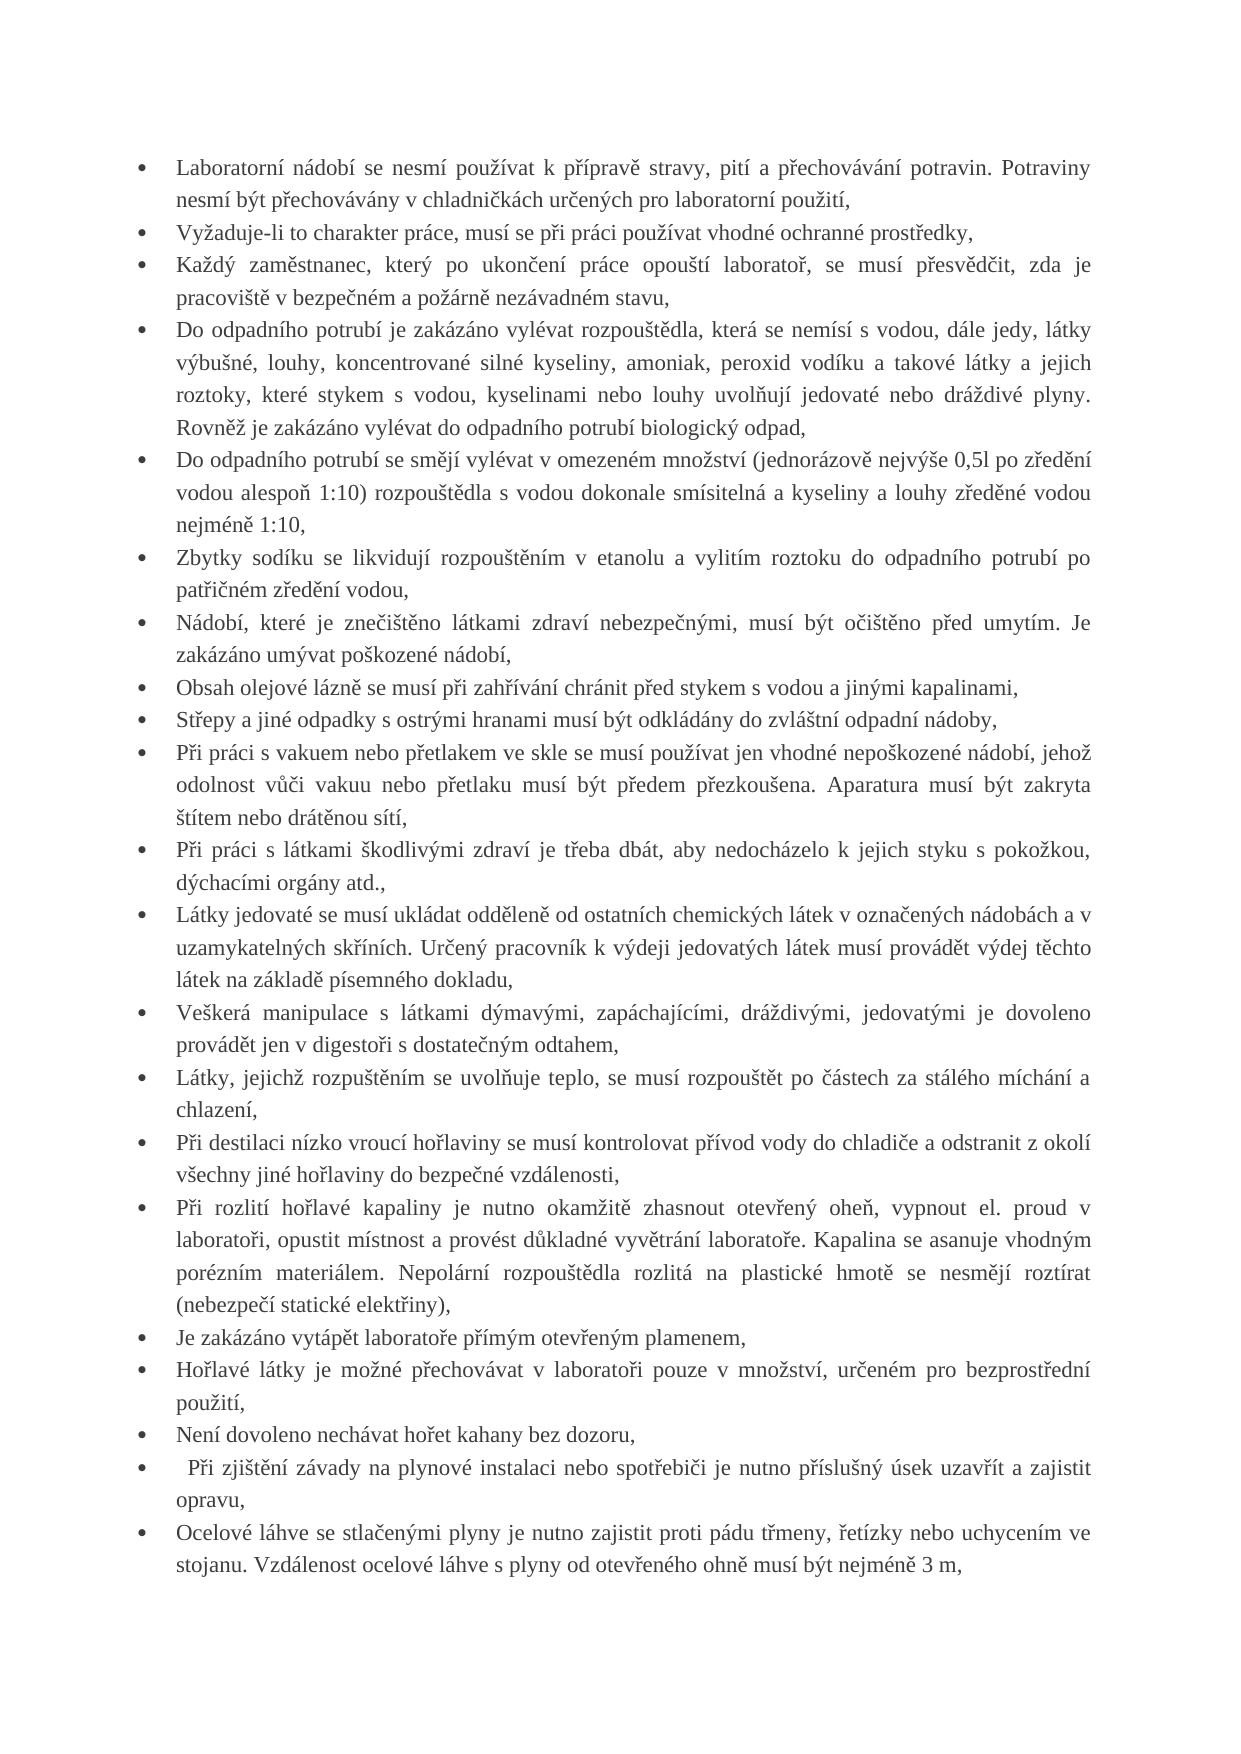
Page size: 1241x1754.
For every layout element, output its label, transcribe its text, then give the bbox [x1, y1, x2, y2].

list Střepy a jiné odpadky s ostrými hranami musí být odkládány do zvláštní odpadní nádoby, [138, 700, 1093, 733]
list Hořlavé látky je možné přechovávat v laboratoři pouze v množství, určeném pro bezprostřední použití, [138, 1350, 1093, 1415]
list Veškerá manipulace s látkami dýmavými, zapáchajícími, dráždivými, jedovatými je dovoleno provádět jen v digestoři s dostatečným odtahem, [138, 993, 1093, 1058]
list Látky jedovaté se musí ukládat odděleně od ostatních chemických látek v označených nádobách a v uzamykatelných skříních. Určený pracovník k výdeji jedovatých látek musí provádět výdej těchto látek na základě písemného dokladu, [138, 895, 1093, 993]
list Zbytky sodíku se likvidují rozpouštěním v etanolu a vylitím roztoku do odpadního potrubí po patřičném zředění vodou, [138, 538, 1093, 603]
list Při práci s vakuem nebo přetlakem ve skle se musí používat jen vhodné nepoškozené nádobí, jehož odolnost vůči vakuu nebo přetlaku musí být předem přezkoušena. Aparatura musí být zakryta štítem nebo drátěnou sítí, [138, 733, 1093, 830]
list Nádobí, které je znečištěno látkami zdraví nebezpečnými, musí být očištěno před umytím. Je zakázáno umývat poškozené nádobí, [138, 603, 1093, 668]
list Není dovoleno nechávat hořet kahany bez dozoru, [138, 1415, 1093, 1448]
list Každý zaměstnanec, který po ukončení práce opouští laboratoř, se musí přesvědčit, zda je pracoviště v bezpečném a požárně nezávadném stavu, [138, 245, 1093, 310]
list Při rozlití hořlavé kapaliny je nutno okamžitě zhasnout otevřený oheň, vypnout el. proud v laboratoři, opustit místnost a provést důkladné vyvětrání laboratoře. Kapalina se asanuje vhodným porézním materiálem. Nepolární rozpouštědla rozlitá na plastické hmotě se nesmějí roztírat (nebezpečí statické elektřiny), [138, 1188, 1093, 1318]
list Při práci s látkami škodlivými zdraví je třeba dbát, aby nedocházelo k jejich styku s pokožkou, dýchacími orgány atd., [138, 830, 1093, 895]
list Ocelové láhve se stlačenými plyny je nutno zajistit proti pádu třmeny, řetízky nebo uchycením ve stojanu. Vzdálenost ocelové láhve s plyny od otevřeného ohně musí být nejméně 3 m, [138, 1513, 1093, 1578]
list Při zjištění závady na plynové instalaci nebo spotřebiči je nutno příslušný úsek uzavřít a zajistit opravu, [138, 1448, 1093, 1513]
list Do odpadního potrubí se smějí vylévat v omezeném množství (jednorázově nejvýše 0,5l po zředění vodou alespoň 1:10) rozpouštědla s vodou dokonale smísitelná a kyseliny a louhy zředěné vodou nejméně 1:10, [138, 440, 1093, 538]
list Je zakázáno vytápět laboratoře přímým otevřeným plamenem, [138, 1318, 1093, 1350]
list Látky, jejichž rozpuštěním se uvolňuje teplo, se musí rozpouštět po částech za stálého míchání a chlazení, [138, 1058, 1093, 1123]
list Obsah olejové lázně se musí při zahřívání chránit před stykem s vodou a jinými kapalinami, [138, 668, 1093, 700]
list Vyžaduje-li to charakter práce, musí se při práci používat vhodné ochranné prostředky, [138, 213, 1093, 245]
list Do odpadního potrubí je zakázáno vylévat rozpouštědla, která se nemísí s vodou, dále jedy, látky výbušné, louhy, koncentrované silné kyseliny, amoniak, peroxid vodíku a takové látky a jejich roztoky, které stykem s vodou, kyselinami nebo louhy uvolňují jedovaté nebo dráždivé plyny. Rovněž je zakázáno vylévat do odpadního potrubí biologický odpad, [138, 310, 1093, 440]
list Při destilaci nízko vroucí hořlaviny se musí kontrolovat přívod vody do chladiče a odstranit z okolí všechny jiné hořlaviny do bezpečné vzdálenosti, [138, 1123, 1093, 1188]
list Laboratorní nádobí se nesmí používat k přípravě stravy, pití a přechovávání potravin. Potraviny nesmí být přechovávány v chladničkách určených pro laboratorní použití, [138, 148, 1093, 213]
